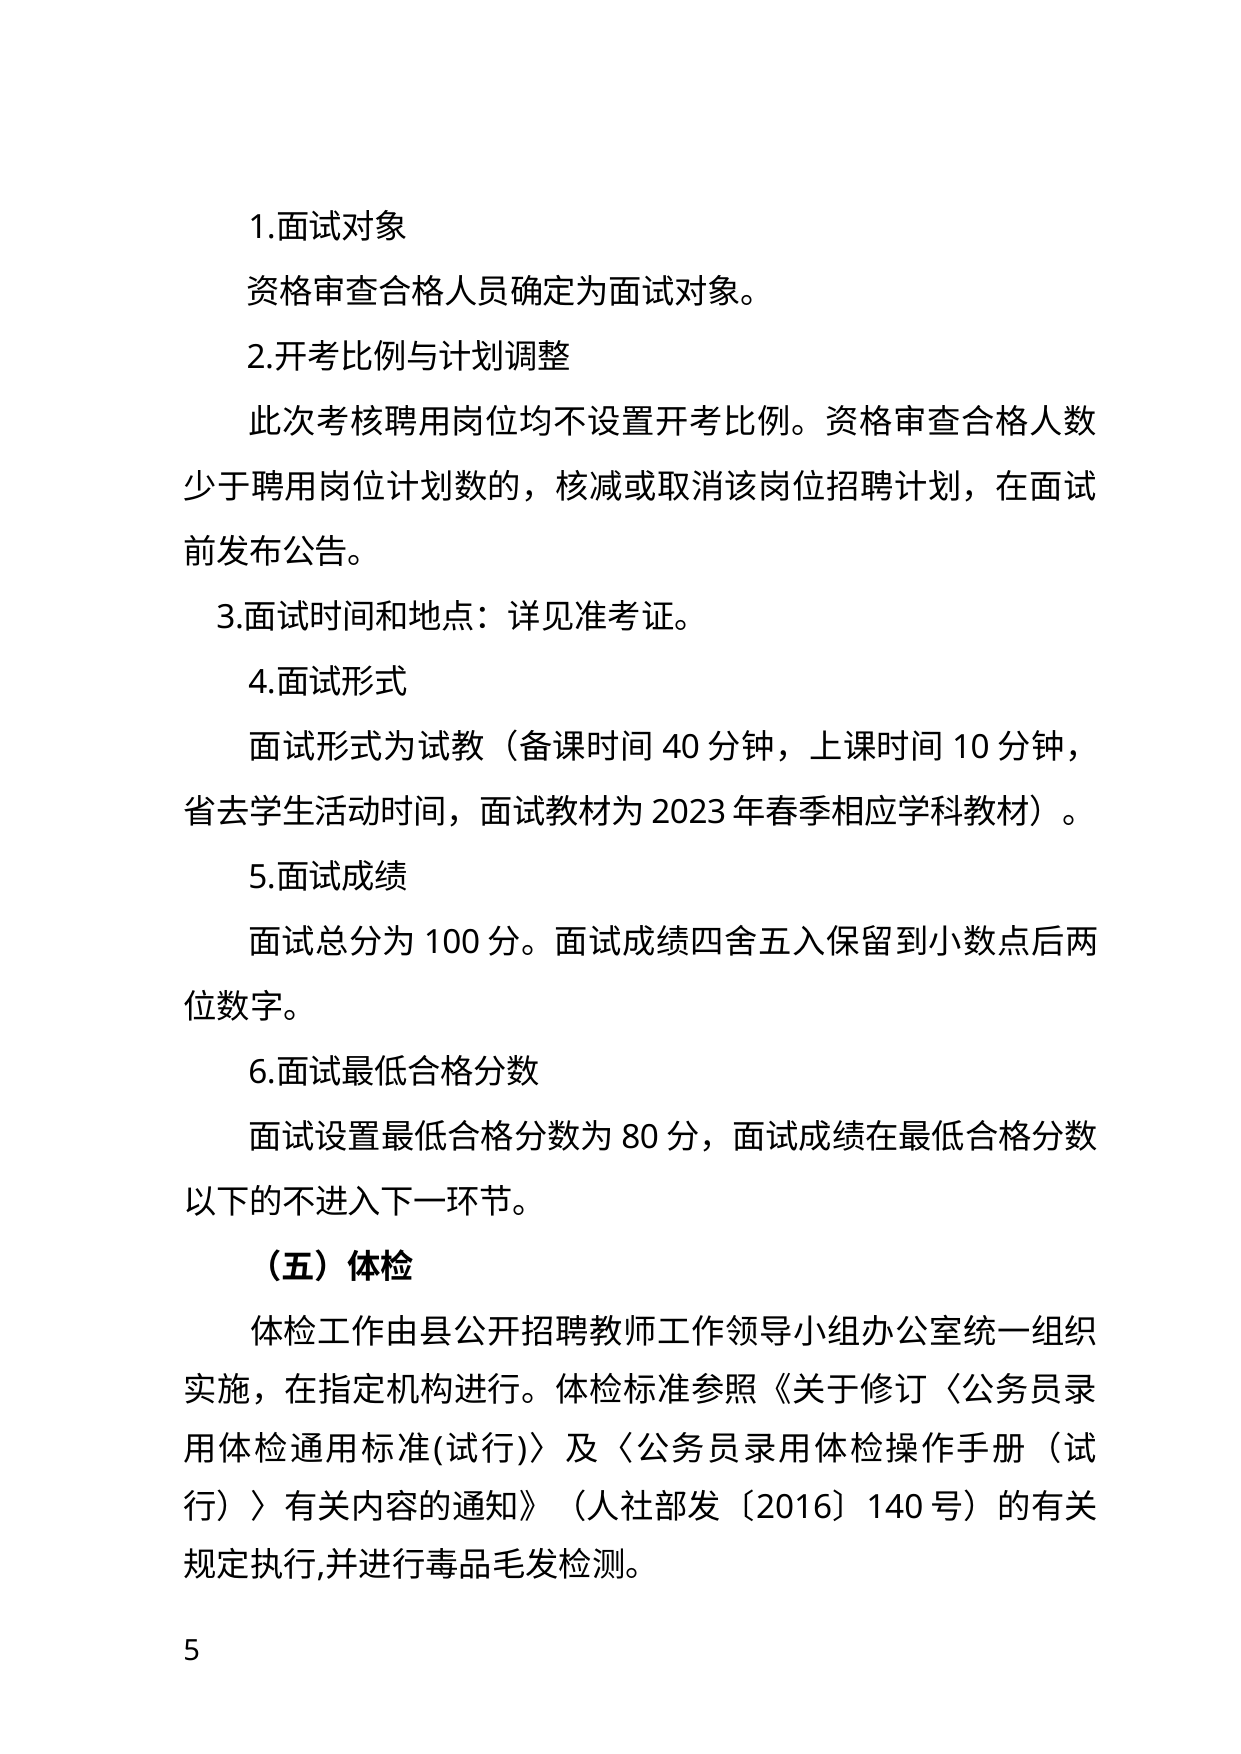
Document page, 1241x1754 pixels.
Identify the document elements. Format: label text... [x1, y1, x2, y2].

text 面试设置最低合格分数为80分，面试成绩在最低合格分数以下的不进入下一环节。 [183, 1102, 1098, 1232]
text （五）体检 [183, 1232, 1098, 1297]
text 2.开考比例与计划调整 [183, 322, 1098, 387]
text 5.面试成绩 [183, 842, 1098, 907]
text 4.面试形式 [183, 647, 1098, 712]
text 1.面试对象 [183, 192, 1098, 257]
text 面试总分为100分。面试成绩四舍五入保留到小数点后两位数字。 [183, 907, 1098, 1037]
text 面试形式为试教（备课时间40分钟，上课时间10分钟，省去学生活动时间，面试教材为2023年春季相应学科教材）。 [183, 712, 1098, 842]
text 6.面试最低合格分数 [183, 1037, 1098, 1102]
text 3.面试时间和地点：详见准考证。 [183, 582, 1098, 647]
text 此次考核聘用岗位均不设置开考比例。资格审查合格人数少于聘用岗位计划数的，核减或取消该岗位招聘计划，在面试前发布公告。 [183, 387, 1098, 582]
text 体检工作由县公开招聘教师工作领导小组办公室统一组织实施，在指定机构进行。体检标准参照《关于修订〈公务员录用体检通用标准(试行)〉及〈公务员录用体检操作手册（试行）〉有关内容的通知》（人社部发〔2016〕140号）的有关规定执行,并进行毒品毛发检测。 [183, 1297, 1098, 1588]
text 资格审查合格人员确定为面试对象。 [183, 257, 1098, 322]
